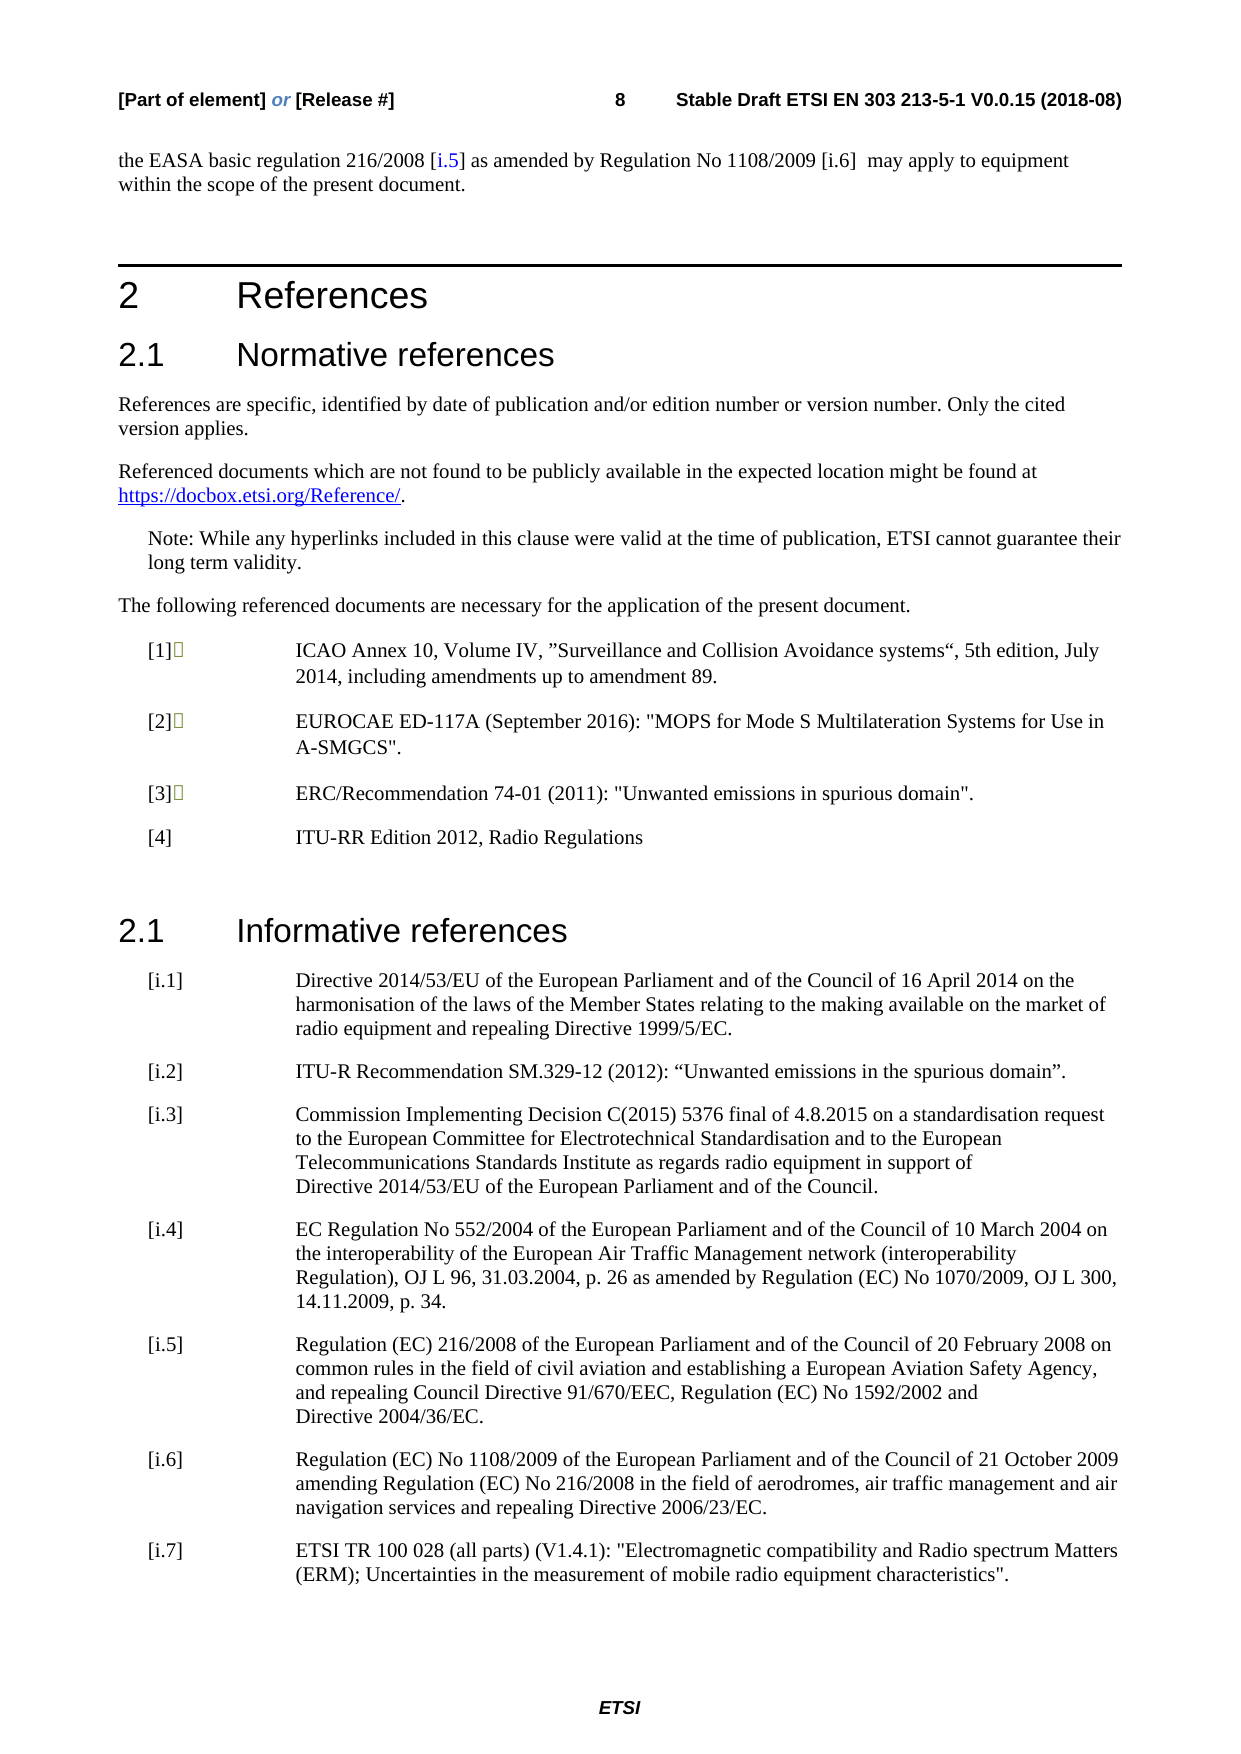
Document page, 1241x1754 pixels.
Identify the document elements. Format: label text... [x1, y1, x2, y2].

text [i.6] Regulation (EC) No 1108/2009 of the European Parliament and of the Council of 21 October 2009 amending Regulation (EC) No 216/2008 in the field of aerodromes, air traffic management and air navigation services and repealing Directive 2006/23/EC. [148, 1447, 1122, 1519]
text [i.7] ETSI TR 100 028 (all parts) (V1.4.1): "Electromagnetic compatibility and Radio spectrum Matters (ERM); Uncertainties in the measurement of mobile radio equipment characteristics". [148, 1538, 1122, 1586]
text [2] EUROCAE ED-117A (September 2016): "MOPS for Mode S Multilateration Systems for Use in A-SMGCS". [148, 707, 1122, 759]
text References are specific, identified by date of publication and/or edition number or version number. Only the cited version applies. [118, 392, 1122, 440]
text [i.5] Regulation (EC) 216/2008 of the European Parliament and of the Council of 20 February 2008 on common rules in the field of civil aviation and establishing a European Aviation Safety Agency, and repealing Council Directive 91/670/EEC, Regulation (EC) No 1592/2002 and Directive 2004/36/EC. [148, 1332, 1122, 1428]
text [118, 148, 1122, 196]
text The following referenced documents are necessary for the application of the present document. [118, 593, 1122, 617]
text [i.2] ITU-R Recommendation SM.329-12 (2012): “Unwanted emissions in the spurious domain”. [148, 1059, 1122, 1083]
subtitle 2.1 Informative references [118, 911, 1122, 949]
text [i.4] EC Regulation No 552/2004 of the European Parliament and of the Council of 10 March 2004 on the interoperability of the European Air Traffic Management network (interoperability Regulation), OJ L 96, 31.03.2004, p. 26 as amended by Regulation (EC) No 1070/2009, OJ L 300, 14.11.2009, p. 34. [148, 1217, 1122, 1313]
text Referenced documents which are not found to be publicly available in the expected location might be found at https://docbox.etsi.org/Reference/. [118, 459, 1122, 507]
text [i.3] Commission Implementing Decision C(2015) 5376 final of 4.8.2015 on a standardisation request to the European Committee for Electrotechnical Standardisation and to the European Telecommunications Standards Institute as regards radio equipment in support of Directive 2014/53/EU of the European Parliament and of the Council. [148, 1102, 1122, 1198]
subtitle 2.1 Normative references [118, 335, 1122, 373]
text [1] ICAO Annex 10, Volume IV, ”Surveillance and Collision Avoidance systems“, 5th edition, July 2014, including amendments up to amendment 89. [148, 635, 1122, 688]
text Note: While any hyperlinks included in this clause were valid at the time of publication, ETSI cannot guarantee their long term validity. [148, 526, 1122, 574]
text [3] ERC/Recommendation 74-01 (2011): "Unwanted emissions in spurious domain". [148, 778, 1122, 806]
subtitle 2 References [118, 267, 1122, 316]
text [i.1] Directive 2014/53/EU of the European Parliament and of the Council of 16 April 2014 on the harmonisation of the laws of the Member States relating to the making available on the market of radio equipment and repealing Directive 1999/5/EC. [148, 968, 1122, 1040]
text [4] ITU-RR Edition 2012, Radio Regulations [148, 825, 1122, 849]
